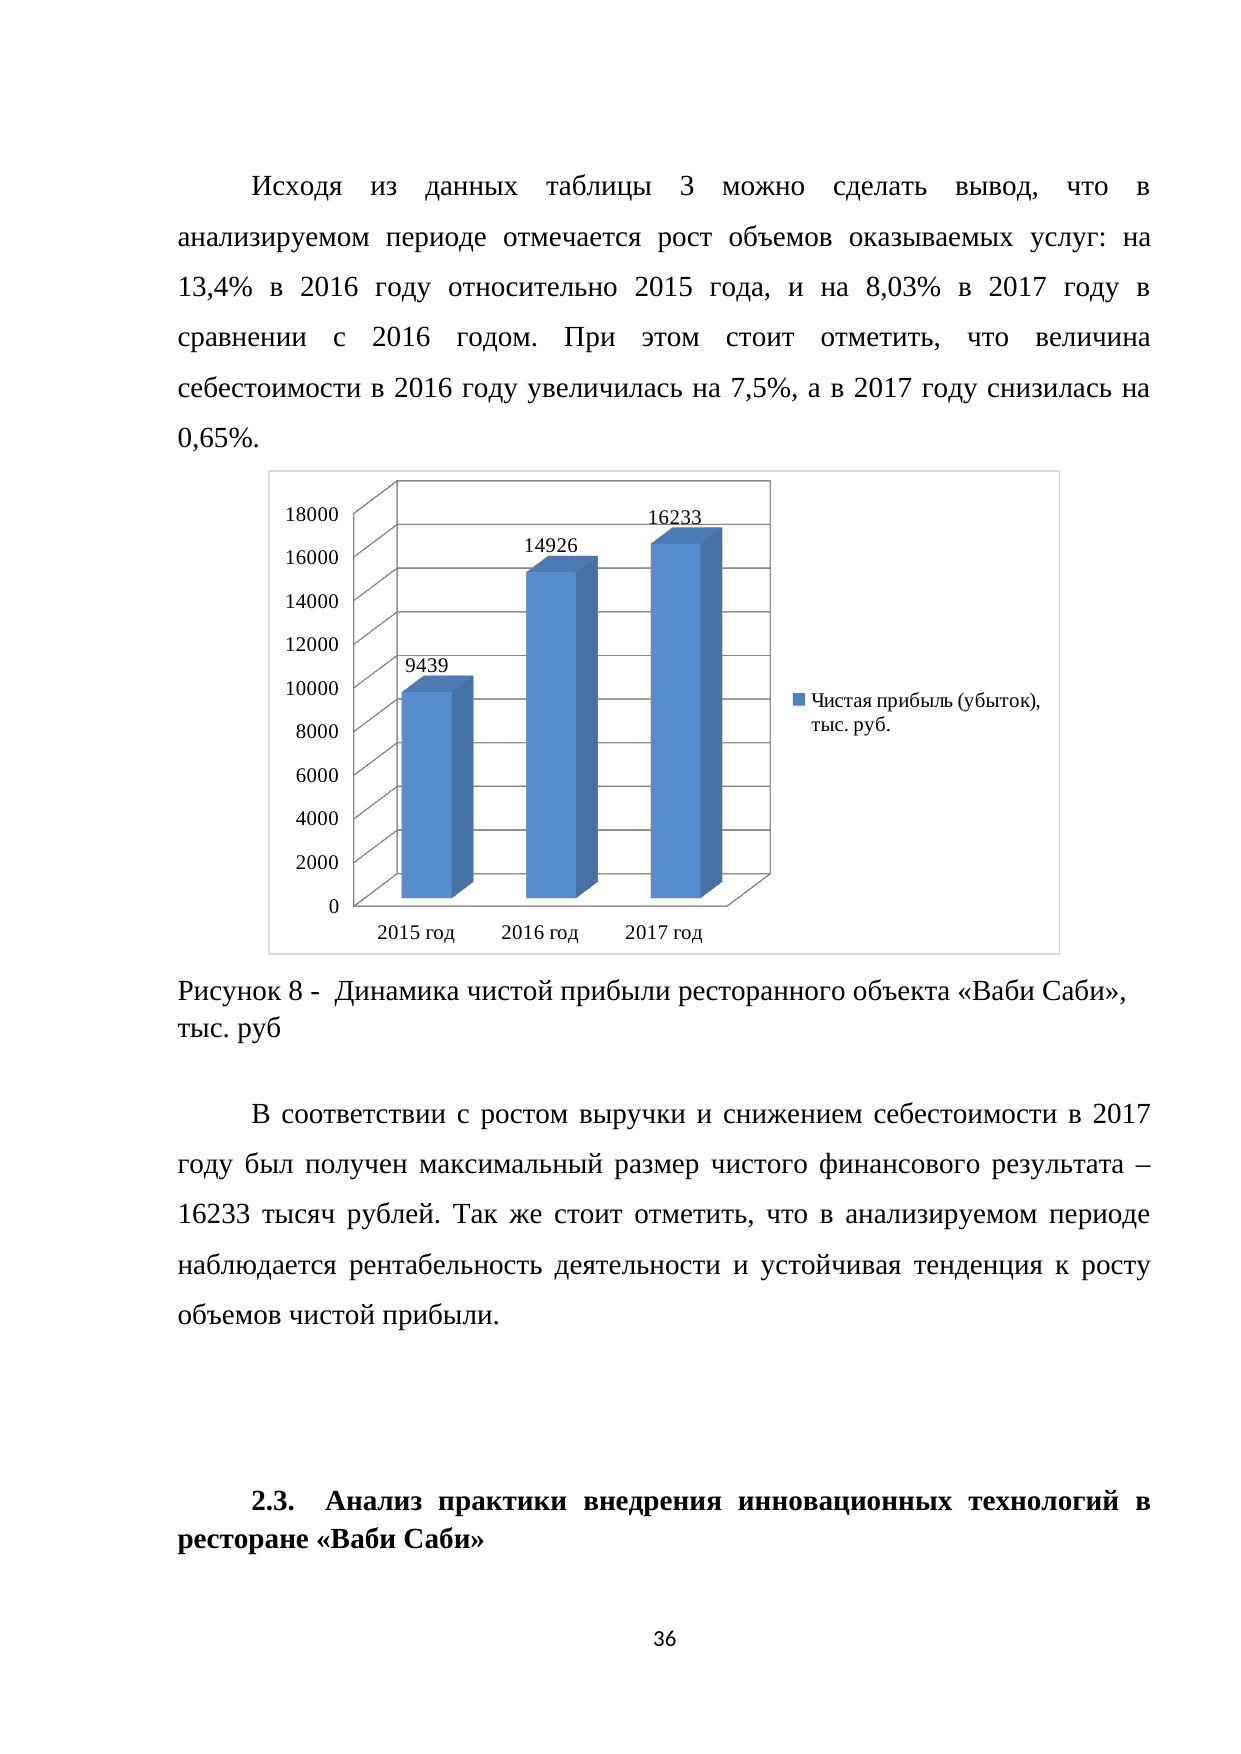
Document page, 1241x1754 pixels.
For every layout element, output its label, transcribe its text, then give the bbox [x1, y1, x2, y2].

text В соответствии с ростом выручки и снижением себестоимости в 2017 году был получен максимальный размер чистого финансового результата – 16233 тысяч рублей. Так же стоит отметить, что в анализируемом периоде наблюдается рентабельность деятельности и устойчивая тенденция к росту объемов чистой прибыли. [177, 1096, 1152, 1331]
text Исходя из данных таблицы 3 можно сделать вывод, что в анализируемом периоде отмечается рост объемов оказываемых услуг: на 13,4% в 2016 году относительно 2015 года, и на 8,03% в 2017 году в сравнении с 2016 годом. При этом стоит отметить, что величина себестоимости в 2016 году увеличилась на 7,5%, а в 2017 году снизилась на 0,65%. [177, 168, 1152, 453]
list Анализ практики внедрения инновационных технологий в ресторане «Ваби Саби» [177, 1483, 1152, 1555]
text Рисунок 8 - Динамика чистой прибыли ресторанного объекта «Ваби Саби», тыс. руб [177, 973, 1152, 1043]
